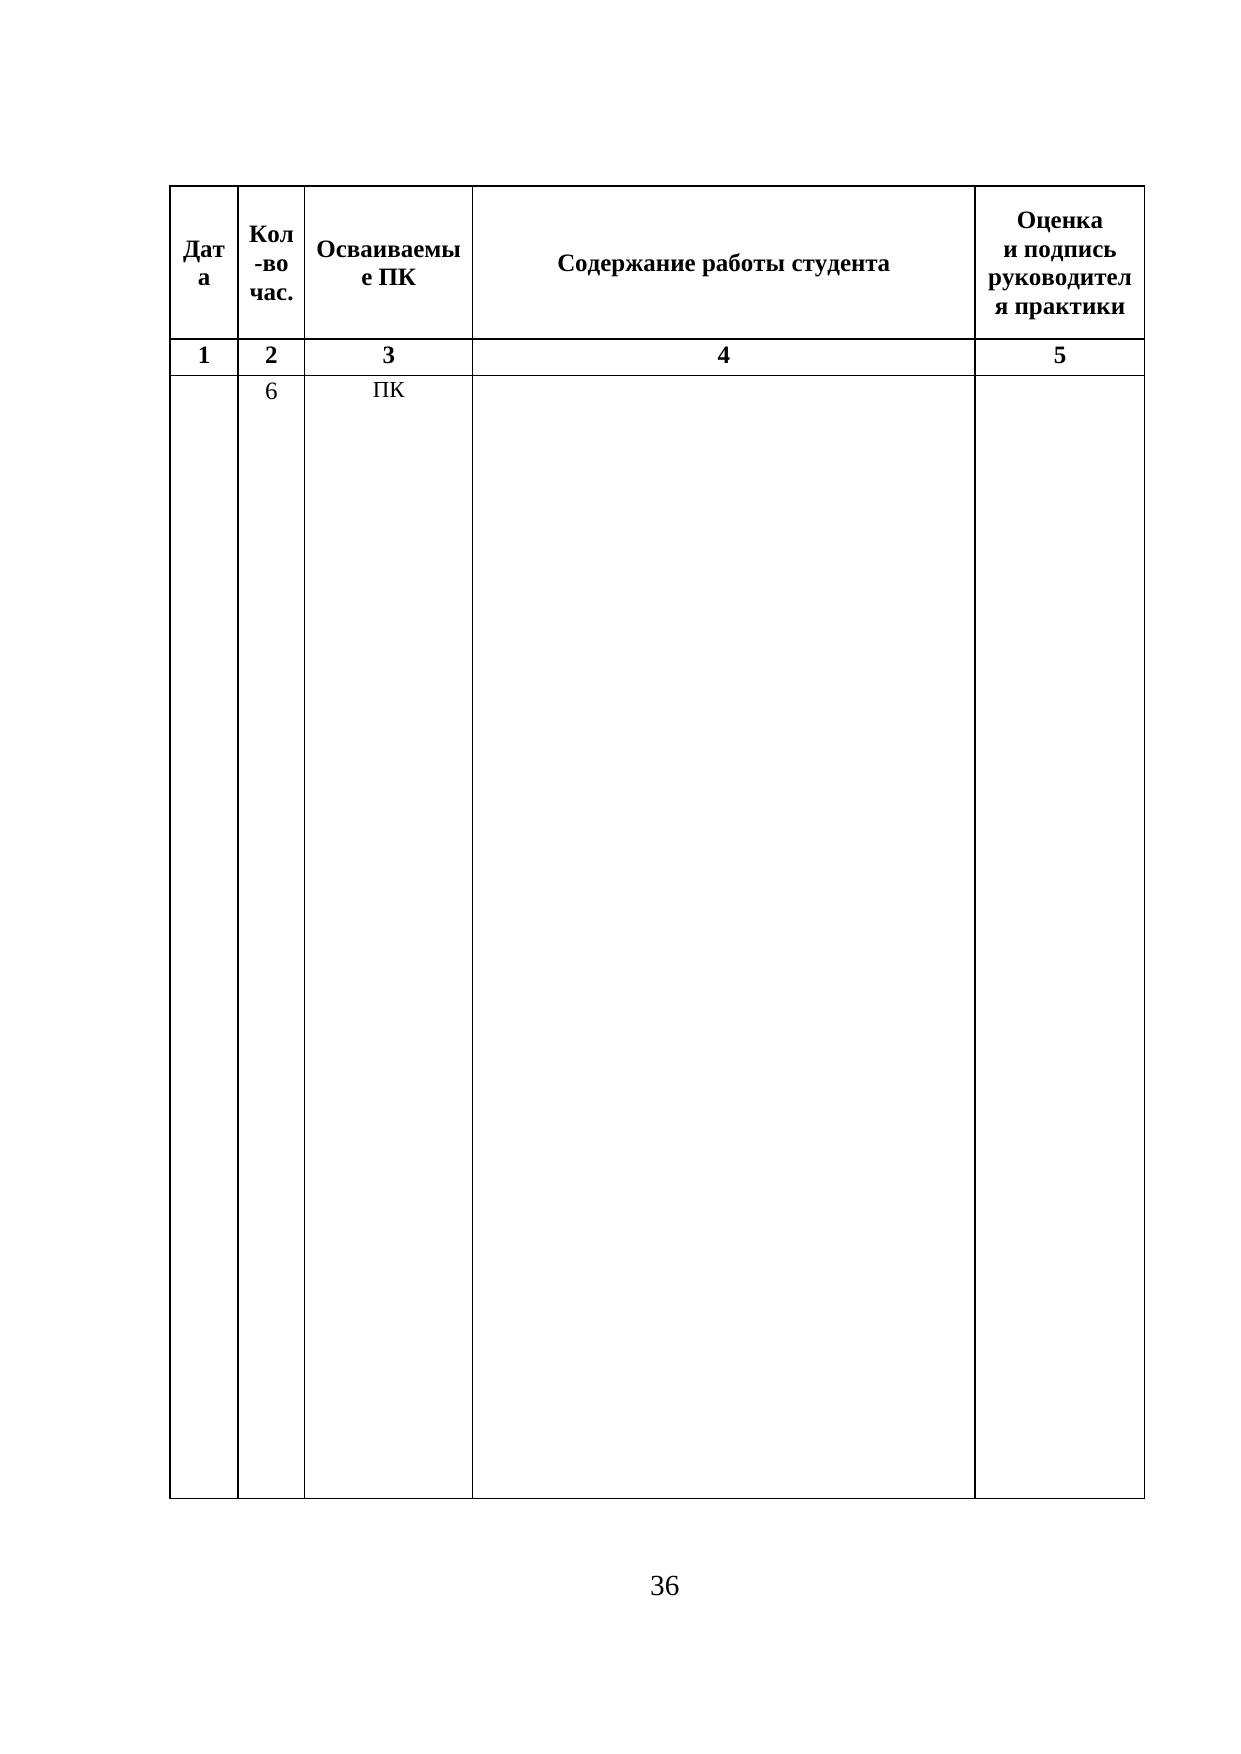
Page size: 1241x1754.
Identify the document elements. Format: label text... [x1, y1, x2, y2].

table_header Дата [171, 187, 237, 338]
table_cell ПК [305, 376, 472, 1497]
table_cell 3 [305, 340, 472, 375]
table_cell [976, 376, 1144, 1497]
table_cell 4 [473, 340, 974, 375]
table_cell 5 [976, 340, 1144, 375]
table_header Кол-во час. [239, 187, 304, 338]
table_header Оценка и подпись руководителя практики [976, 187, 1144, 338]
table_header Содержание работы студента [473, 187, 974, 338]
table_cell [171, 376, 237, 1497]
table_cell 6 [239, 376, 304, 1497]
table_cell 2 [239, 340, 304, 375]
table_cell 1 [171, 340, 237, 375]
table_header Осваиваемые ПК [305, 187, 472, 338]
table_cell [473, 376, 974, 1497]
